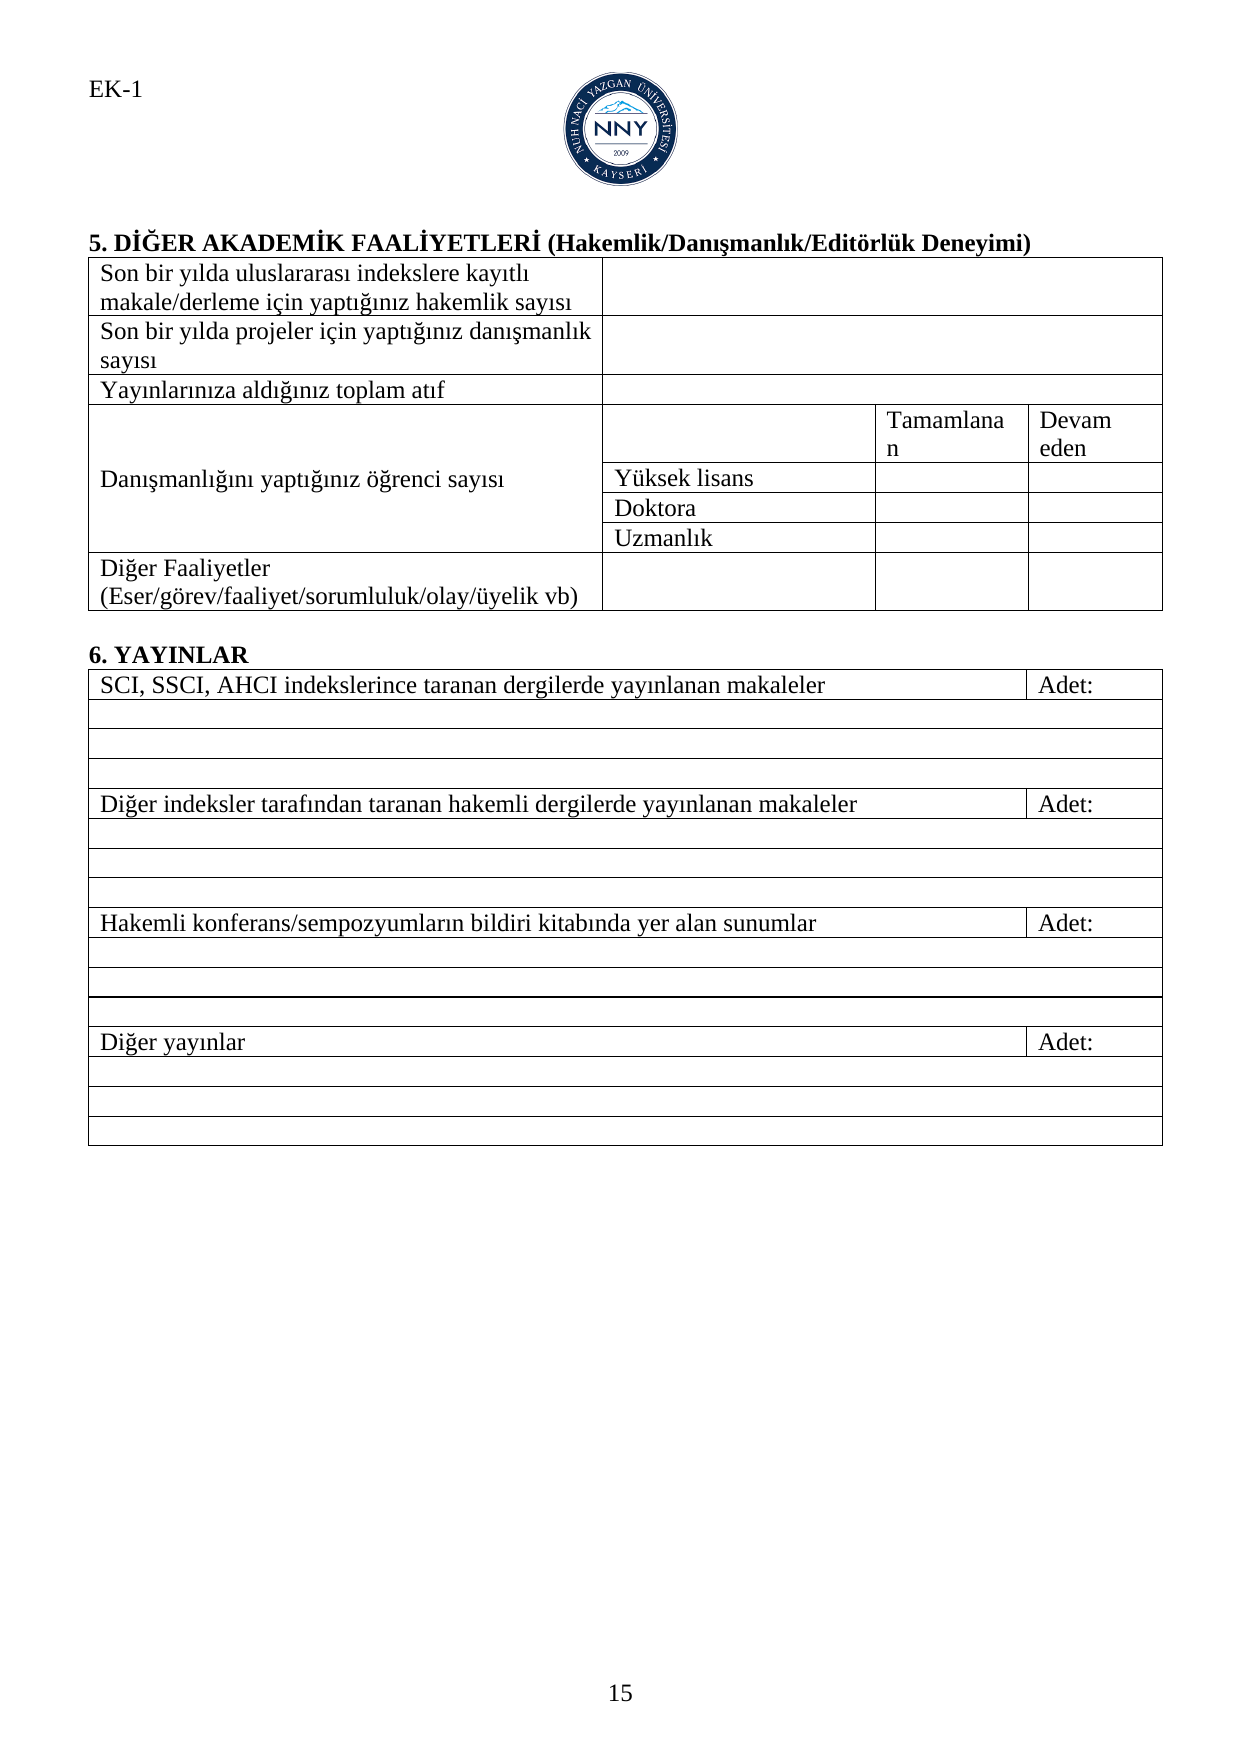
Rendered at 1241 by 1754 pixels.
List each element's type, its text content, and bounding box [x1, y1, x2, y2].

table_cell [876, 463, 1028, 492]
table_cell Doktora [603, 493, 875, 522]
table_header [603, 258, 1162, 315]
table_header SCI, SSCI, AHCI indekslerince taranan dergilerde yayınlanan makaleler [89, 670, 1026, 698]
text 6. YAYINLAR [89, 640, 1152, 669]
table_cell Adet: [1027, 908, 1162, 937]
table_cell [89, 759, 1162, 788]
table_cell [603, 375, 1162, 404]
table_cell [603, 405, 875, 462]
table_cell Diğer Faaliyetler (Eser/görev/faaliyet/sorumluluk/olay/üyelik vb) [89, 553, 602, 610]
table_cell Danışmanlığını yaptığınız öğrenci sayısı [89, 405, 602, 552]
table_cell [1029, 463, 1162, 492]
table_cell [89, 1117, 1162, 1145]
table_cell [89, 878, 1162, 907]
table_cell [603, 553, 875, 610]
table_cell [1029, 553, 1162, 610]
table_cell Tamamlanan [876, 405, 1028, 462]
table_cell Adet: [1027, 1027, 1162, 1056]
table_cell [876, 493, 1028, 522]
table_header Son bir yılda uluslararası indekslere kayıtlı makale/derleme için yaptığınız hakemlik sayısı [89, 258, 602, 315]
table_cell Uzmanlık [603, 523, 875, 552]
table_cell [89, 938, 1162, 967]
table_cell [89, 819, 1162, 847]
table_cell [1029, 493, 1162, 522]
table_cell [89, 1087, 1162, 1116]
table_cell [876, 523, 1028, 552]
table_cell [89, 1057, 1162, 1086]
table_cell [89, 729, 1162, 758]
table_cell [876, 553, 1028, 610]
table_cell Yayınlarınıza aldığınız toplam atıf [89, 375, 602, 404]
table_cell Yüksek lisans [603, 463, 875, 492]
table_header Adet: [1027, 670, 1162, 698]
table_cell [89, 968, 1162, 996]
table_cell [1029, 523, 1162, 552]
text 5. DİĞER AKADEMİK FAALİYETLERİ (Hakemlik/Danışmanlık/Editörlük Deneyimi) [89, 228, 1152, 257]
table_cell [89, 998, 1162, 1026]
table_cell Diğer indeksler tarafından taranan hakemli dergilerde yayınlanan makaleler [89, 789, 1026, 818]
table_cell Devam eden [1029, 405, 1162, 462]
table_cell [89, 849, 1162, 877]
table_cell Hakemli konferans/sempozyumların bildiri kitabında yer alan sunumlar [89, 908, 1026, 937]
table_cell Diğer yayınlar [89, 1027, 1026, 1056]
table_cell [89, 700, 1162, 728]
table_cell Son bir yılda projeler için yaptığınız danışmanlık sayısı [89, 316, 602, 374]
table_cell Adet: [1027, 789, 1162, 818]
picture [563, 72, 678, 186]
table_cell [603, 316, 1162, 374]
